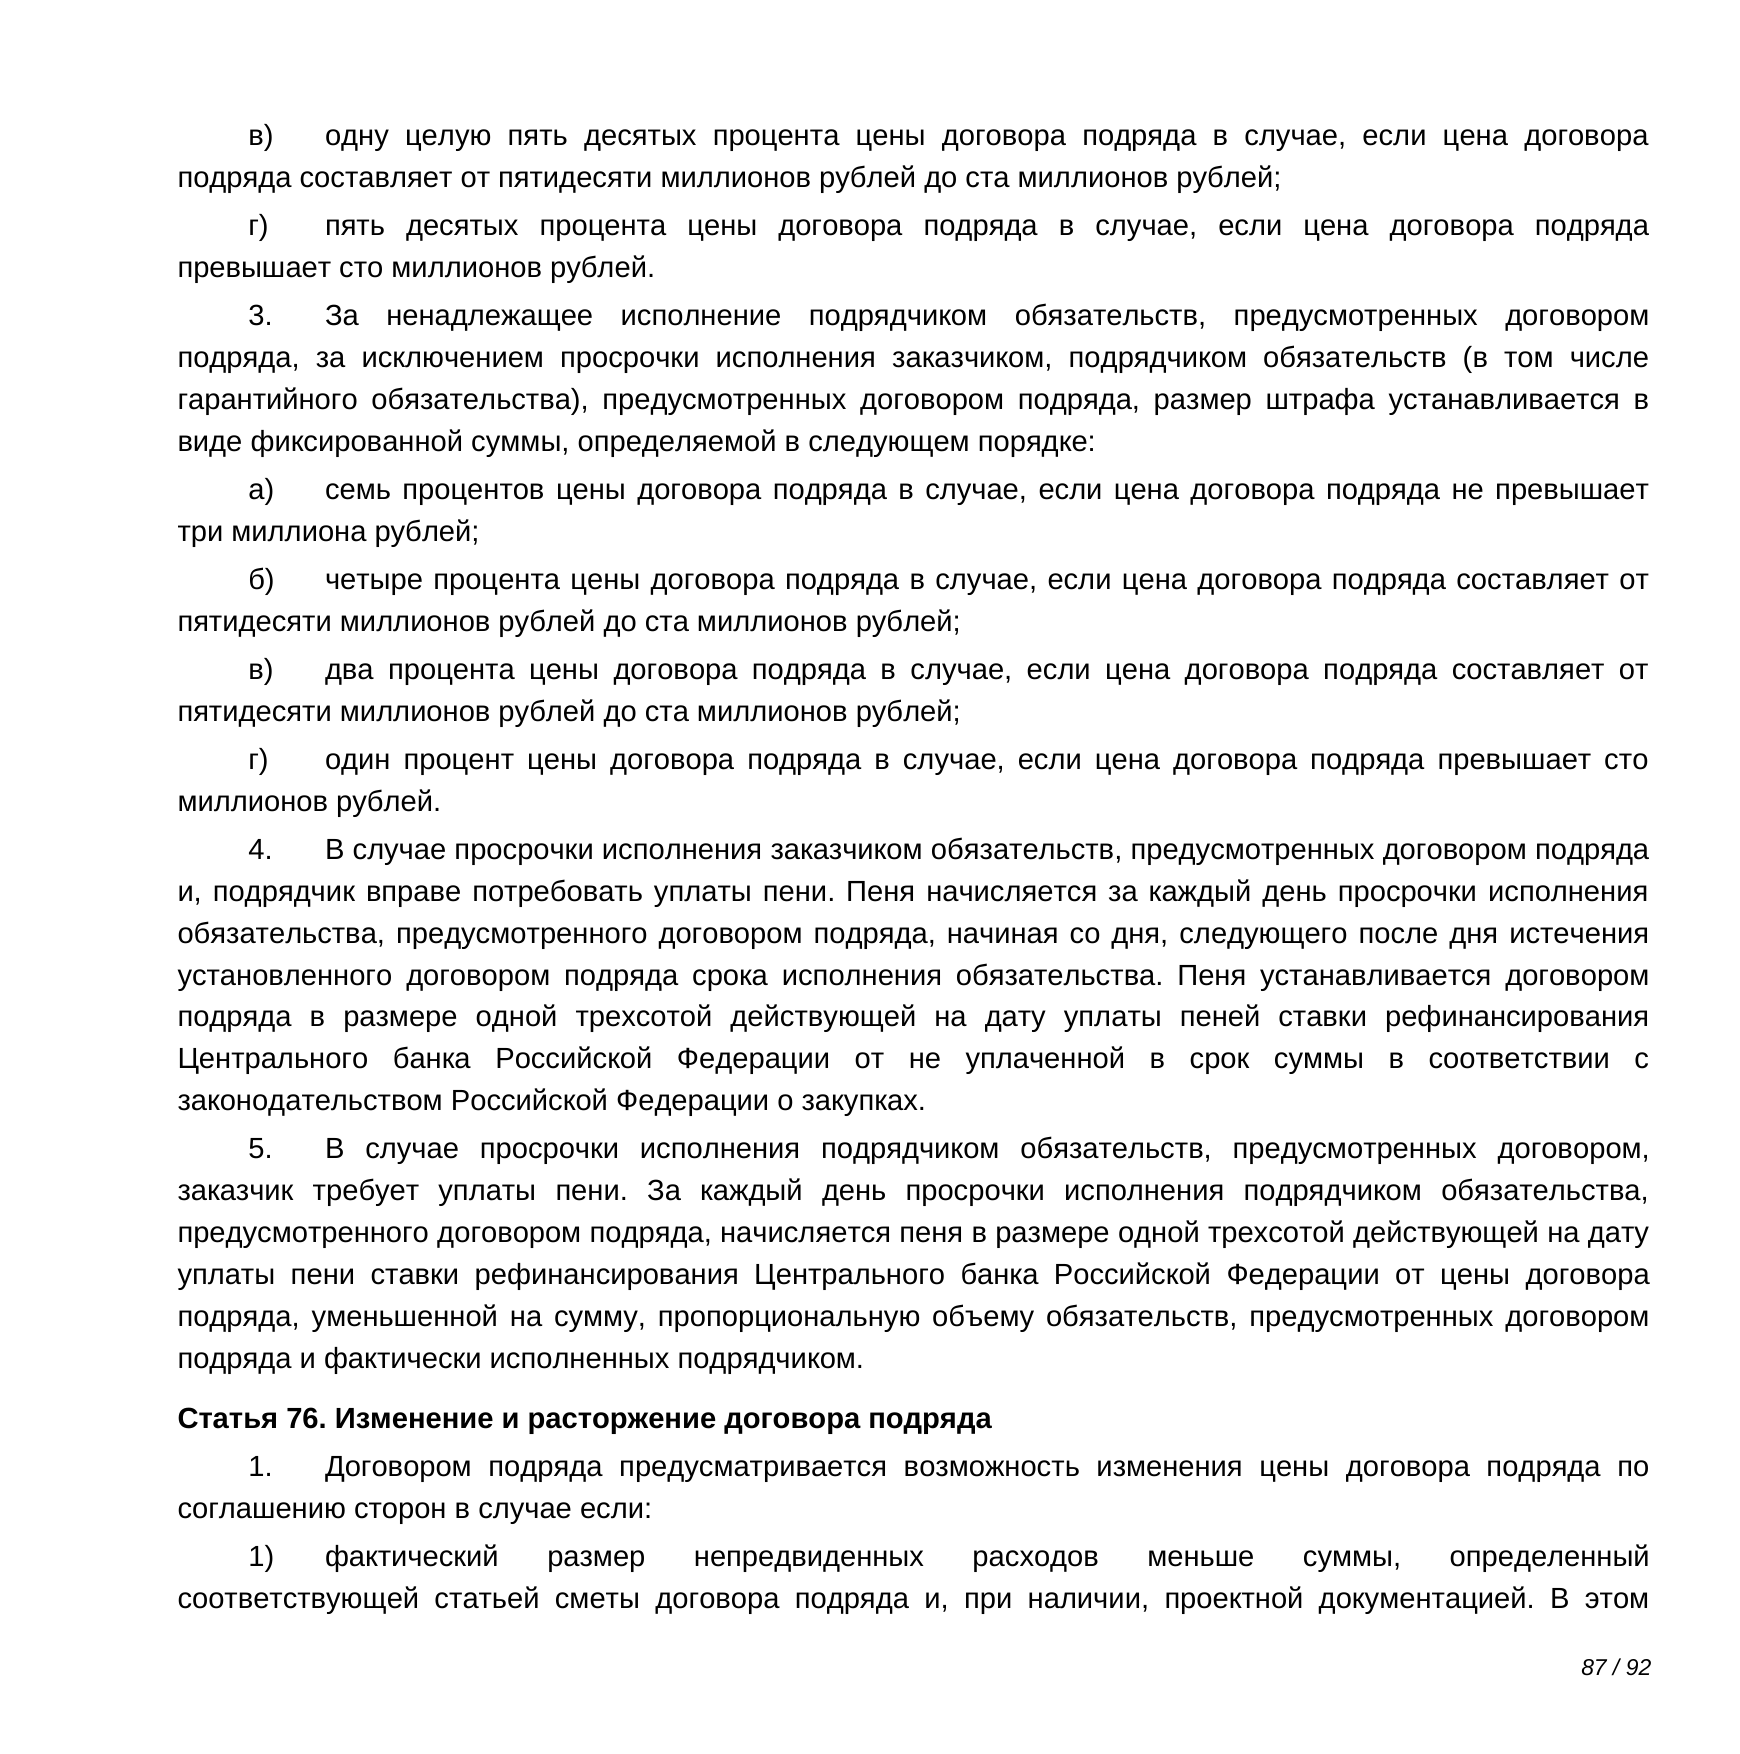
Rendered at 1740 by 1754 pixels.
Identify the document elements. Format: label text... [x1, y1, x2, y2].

text г) один процент цены договора подряда в случае, если цена договора подряда превышает сто миллионов рублей. [177, 742, 1651, 817]
text 4. В случае просрочки исполнения заказчиком обязательств, предусмотренных договором подряда и, подрядчик вправе потребовать уплаты пени. Пеня начисляется за каждый день просрочки исполнения обязательства, предусмотренного договором подряда, начиная со дня, следующего после дня истечения установленного договором подряда срока исполнения обязательства. Пеня устанавливается договором подряда в размере одной трехсотой действующей на дату уплаты пеней ставки рефинансирования Центрального банка Российской Федерации от не уплаченной в срок суммы в соответствии с законодательством Российской Федерации о закупках. [177, 832, 1651, 1117]
subtitle Статья 76. Изменение и расторжение договора подряда [177, 1401, 1651, 1435]
text г) пять десятых процента цены договора подряда в случае, если цена договора подряда превышает сто миллионов рублей. [177, 208, 1651, 283]
text 3. За ненадлежащее исполнение подрядчиком обязательств, предусмотренных договором подряда, за исключением просрочки исполнения заказчиком, подрядчиком обязательств (в том числе гарантийного обязательства), предусмотренных договором подряда, размер штрафа устанавливается в виде фиксированной суммы, определяемой в следующем порядке: [177, 298, 1651, 457]
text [177, 1539, 1651, 1615]
text в) одну целую пять десятых процента цены договора подряда в случае, если цена договора подряда составляет от пятидесяти миллионов рублей до ста миллионов рублей; [177, 118, 1651, 193]
text б) четыре процента цены договора подряда в случае, если цена договора подряда составляет от пятидесяти миллионов рублей до ста миллионов рублей; [177, 562, 1651, 637]
text 1. Договором подряда предусматривается возможность изменения цены договора подряда по соглашению сторон в случае если: [177, 1449, 1651, 1525]
text в) два процента цены договора подряда в случае, если цена договора подряда составляет от пятидесяти миллионов рублей до ста миллионов рублей; [177, 652, 1651, 727]
text а) семь процентов цены договора подряда в случае, если цена договора подряда не превышает три миллиона рублей; [177, 472, 1651, 547]
text 5. В случае просрочки исполнения подрядчиком обязательств, предусмотренных договором, заказчик требует уплаты пени. За каждый день просрочки исполнения подрядчиком обязательства, предусмотренного договором подряда, начисляется пеня в размере одной трехсотой действующей на дату уплаты пени ставки рефинансирования Центрального банка Российской Федерации от цены договора подряда, уменьшенной на сумму, пропорциональную объему обязательств, предусмотренных договором подряда и фактически исполненных подрядчиком. [177, 1131, 1651, 1374]
